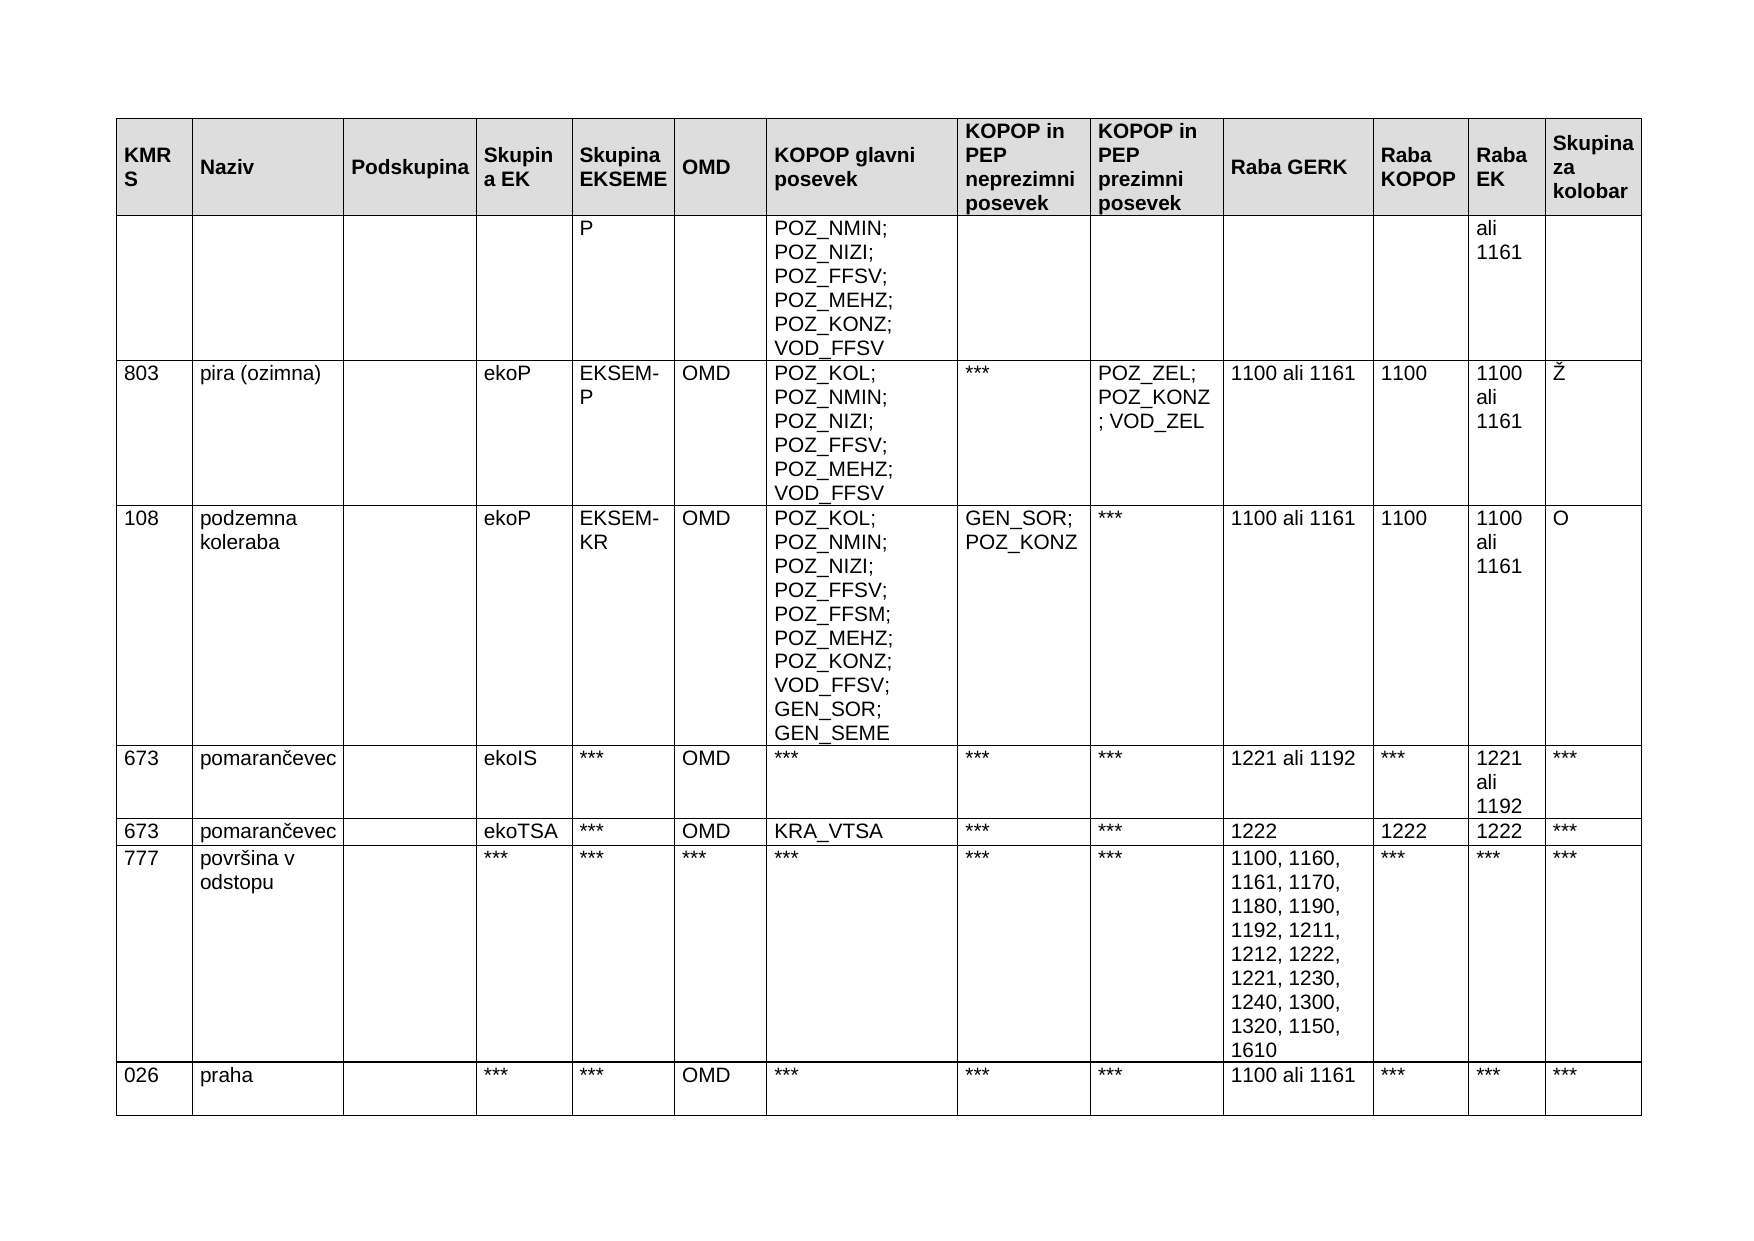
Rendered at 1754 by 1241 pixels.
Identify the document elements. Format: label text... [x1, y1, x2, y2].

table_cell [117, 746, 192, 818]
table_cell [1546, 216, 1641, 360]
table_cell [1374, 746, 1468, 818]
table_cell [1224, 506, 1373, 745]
table_header Raba GERK [1224, 119, 1373, 215]
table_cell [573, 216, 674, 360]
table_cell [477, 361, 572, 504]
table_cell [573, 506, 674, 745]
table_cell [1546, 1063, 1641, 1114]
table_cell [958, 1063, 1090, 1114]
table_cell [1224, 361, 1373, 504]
table_header Skupina EK [477, 119, 572, 215]
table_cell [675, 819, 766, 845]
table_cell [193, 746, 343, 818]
table_header KMRS [117, 119, 192, 215]
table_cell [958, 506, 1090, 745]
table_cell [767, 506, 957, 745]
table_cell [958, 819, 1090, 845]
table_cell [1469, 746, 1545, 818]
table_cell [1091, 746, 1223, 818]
table_header KOPOP in PEP neprezimni posevek [958, 119, 1090, 215]
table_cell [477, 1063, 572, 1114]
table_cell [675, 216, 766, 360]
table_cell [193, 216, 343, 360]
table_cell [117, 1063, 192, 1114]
table_header Skupina EKSEME [573, 119, 674, 215]
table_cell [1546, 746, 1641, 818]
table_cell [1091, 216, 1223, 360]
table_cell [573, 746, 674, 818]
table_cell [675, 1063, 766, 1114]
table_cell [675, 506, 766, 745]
table_header KOPOP glavni posevek [767, 119, 957, 215]
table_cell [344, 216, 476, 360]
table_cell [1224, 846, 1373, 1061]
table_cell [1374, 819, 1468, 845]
table_header Raba EK [1469, 119, 1545, 215]
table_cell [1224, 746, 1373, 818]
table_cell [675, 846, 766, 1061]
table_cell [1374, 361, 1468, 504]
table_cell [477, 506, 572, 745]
table_header Skupina za kolobar [1546, 119, 1641, 215]
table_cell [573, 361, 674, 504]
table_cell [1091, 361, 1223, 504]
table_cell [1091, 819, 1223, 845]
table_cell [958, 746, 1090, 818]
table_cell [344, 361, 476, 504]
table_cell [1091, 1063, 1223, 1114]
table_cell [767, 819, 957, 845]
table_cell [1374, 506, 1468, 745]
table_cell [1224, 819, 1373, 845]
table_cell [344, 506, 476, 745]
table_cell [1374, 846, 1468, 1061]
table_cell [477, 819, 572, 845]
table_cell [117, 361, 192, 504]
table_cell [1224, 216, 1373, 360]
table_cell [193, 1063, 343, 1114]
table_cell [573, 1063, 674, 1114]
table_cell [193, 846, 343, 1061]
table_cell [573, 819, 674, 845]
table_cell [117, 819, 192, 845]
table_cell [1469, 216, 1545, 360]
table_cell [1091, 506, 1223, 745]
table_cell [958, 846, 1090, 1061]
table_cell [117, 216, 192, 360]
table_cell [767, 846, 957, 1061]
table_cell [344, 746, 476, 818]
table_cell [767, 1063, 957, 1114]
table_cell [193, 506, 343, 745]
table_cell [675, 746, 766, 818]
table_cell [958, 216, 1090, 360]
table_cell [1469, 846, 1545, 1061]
table_header Raba KOPOP [1374, 119, 1468, 215]
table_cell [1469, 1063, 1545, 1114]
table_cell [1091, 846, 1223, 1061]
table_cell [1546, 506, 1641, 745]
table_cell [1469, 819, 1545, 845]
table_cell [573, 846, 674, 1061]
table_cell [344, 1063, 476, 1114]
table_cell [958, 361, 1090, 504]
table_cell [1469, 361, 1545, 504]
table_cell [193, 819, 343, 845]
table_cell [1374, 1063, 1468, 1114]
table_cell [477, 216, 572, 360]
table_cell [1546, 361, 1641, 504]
table_header KOPOP in PEP prezimni posevek [1091, 119, 1223, 215]
table_header OMD [675, 119, 766, 215]
table_header Naziv [193, 119, 343, 215]
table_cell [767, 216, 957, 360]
table_header Podskupina [344, 119, 476, 215]
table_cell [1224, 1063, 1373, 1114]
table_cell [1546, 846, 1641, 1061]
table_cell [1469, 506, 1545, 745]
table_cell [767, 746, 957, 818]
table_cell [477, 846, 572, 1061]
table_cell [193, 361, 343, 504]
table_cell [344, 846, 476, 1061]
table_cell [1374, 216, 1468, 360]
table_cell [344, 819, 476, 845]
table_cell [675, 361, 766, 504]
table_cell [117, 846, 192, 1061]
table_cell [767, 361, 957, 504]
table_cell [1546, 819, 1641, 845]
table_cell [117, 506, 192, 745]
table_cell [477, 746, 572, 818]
